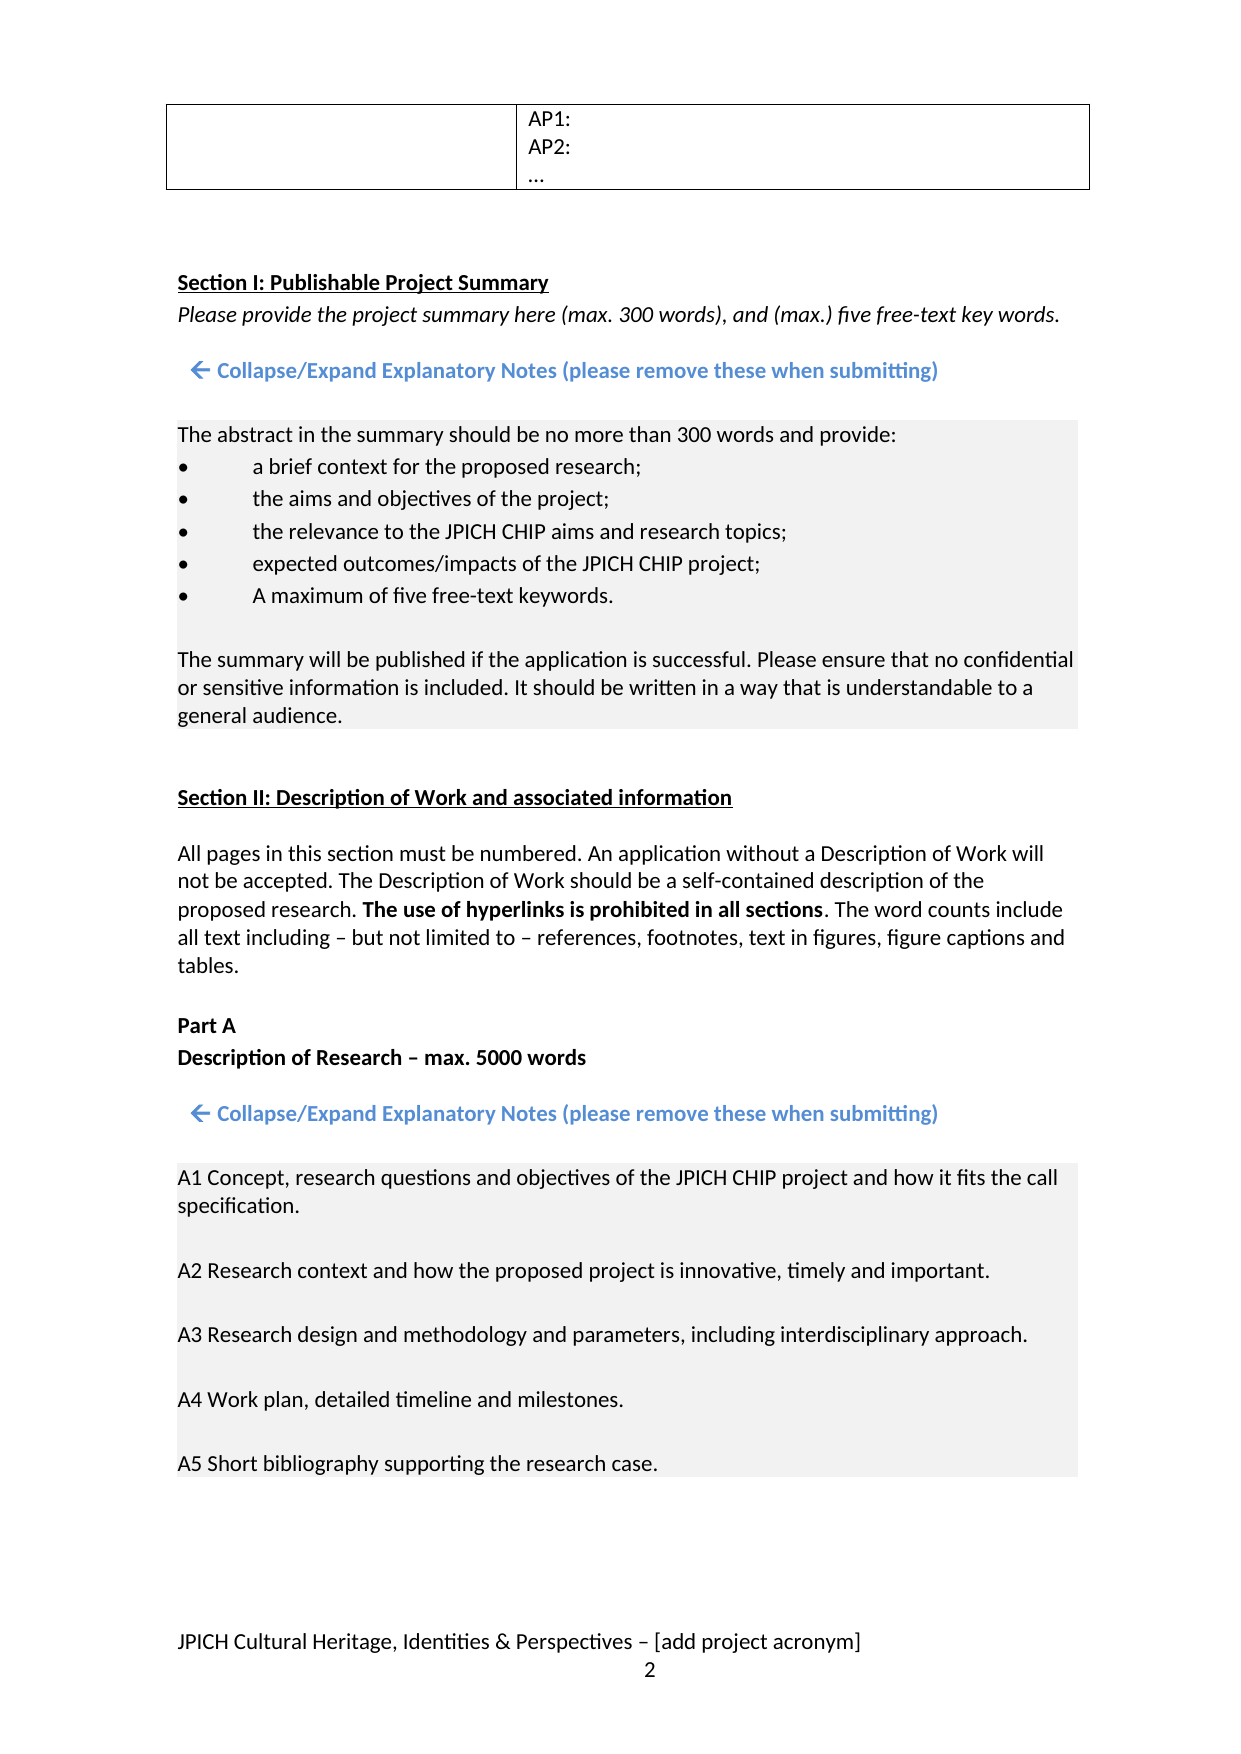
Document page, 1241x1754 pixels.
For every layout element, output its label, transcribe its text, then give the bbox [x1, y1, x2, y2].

subtitle Part A [177, 1011, 1078, 1039]
subtitle A1 Concept, research questions and objectives of the JPICH CHIP project and how it fits the call specification. [177, 1163, 1078, 1219]
subtitle • A maximum of five free-text keywords. [177, 581, 1078, 609]
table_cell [517, 105, 1089, 188]
subtitle The abstract in the summary should be no more than 300 words and provide: [177, 420, 1078, 448]
subtitle Section I: Publishable Project Summary [177, 268, 1078, 296]
subtitle • expected outcomes/impacts of the JPICH CHIP project; [177, 549, 1078, 577]
text All pages in this section must be numbered. An application without a Description of Work will not be accepted. The Description of Work should be a self-contained description of the proposed research. The use of hyperlinks is prohibited in all sections. The word counts include all text including – but not limited to – references, footnotes, text in figures, figure captions and tables. [177, 839, 1078, 979]
subtitle Collapse/Expand Explanatory Notes (please remove these when submitting) [189, 356, 1078, 384]
subtitle Description of Research – max. 5000 words [177, 1043, 1078, 1071]
subtitle • the aims and objectives of the project; [177, 484, 1078, 513]
subtitle Collapse/Expand Explanatory Notes (please remove these when submitting) [189, 1099, 1078, 1127]
subtitle • the relevance to the JPICH CHIP aims and research topics; [177, 517, 1078, 545]
subtitle A5 Short bibliography supporting the research case. [177, 1449, 1078, 1477]
subtitle A2 Research context and how the proposed project is innovative, timely and important. [177, 1256, 1078, 1284]
subtitle • a brief context for the proposed research; [177, 452, 1078, 480]
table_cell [167, 105, 516, 188]
subtitle Please provide the project summary here (max. 300 words), and (max.) five free-text key words. [177, 300, 1078, 328]
subtitle The summary will be published if the application is successful. Please ensure that no confidential or sensitive information is included. It should be written in a way that is understandable to a general audience. [177, 646, 1078, 729]
subtitle A4 Work plan, detailed timeline and milestones. [177, 1385, 1078, 1413]
subtitle Section II: Description of Work and associated information [177, 783, 1078, 811]
subtitle A3 Research design and methodology and parameters, including interdisciplinary approach. [177, 1320, 1078, 1348]
